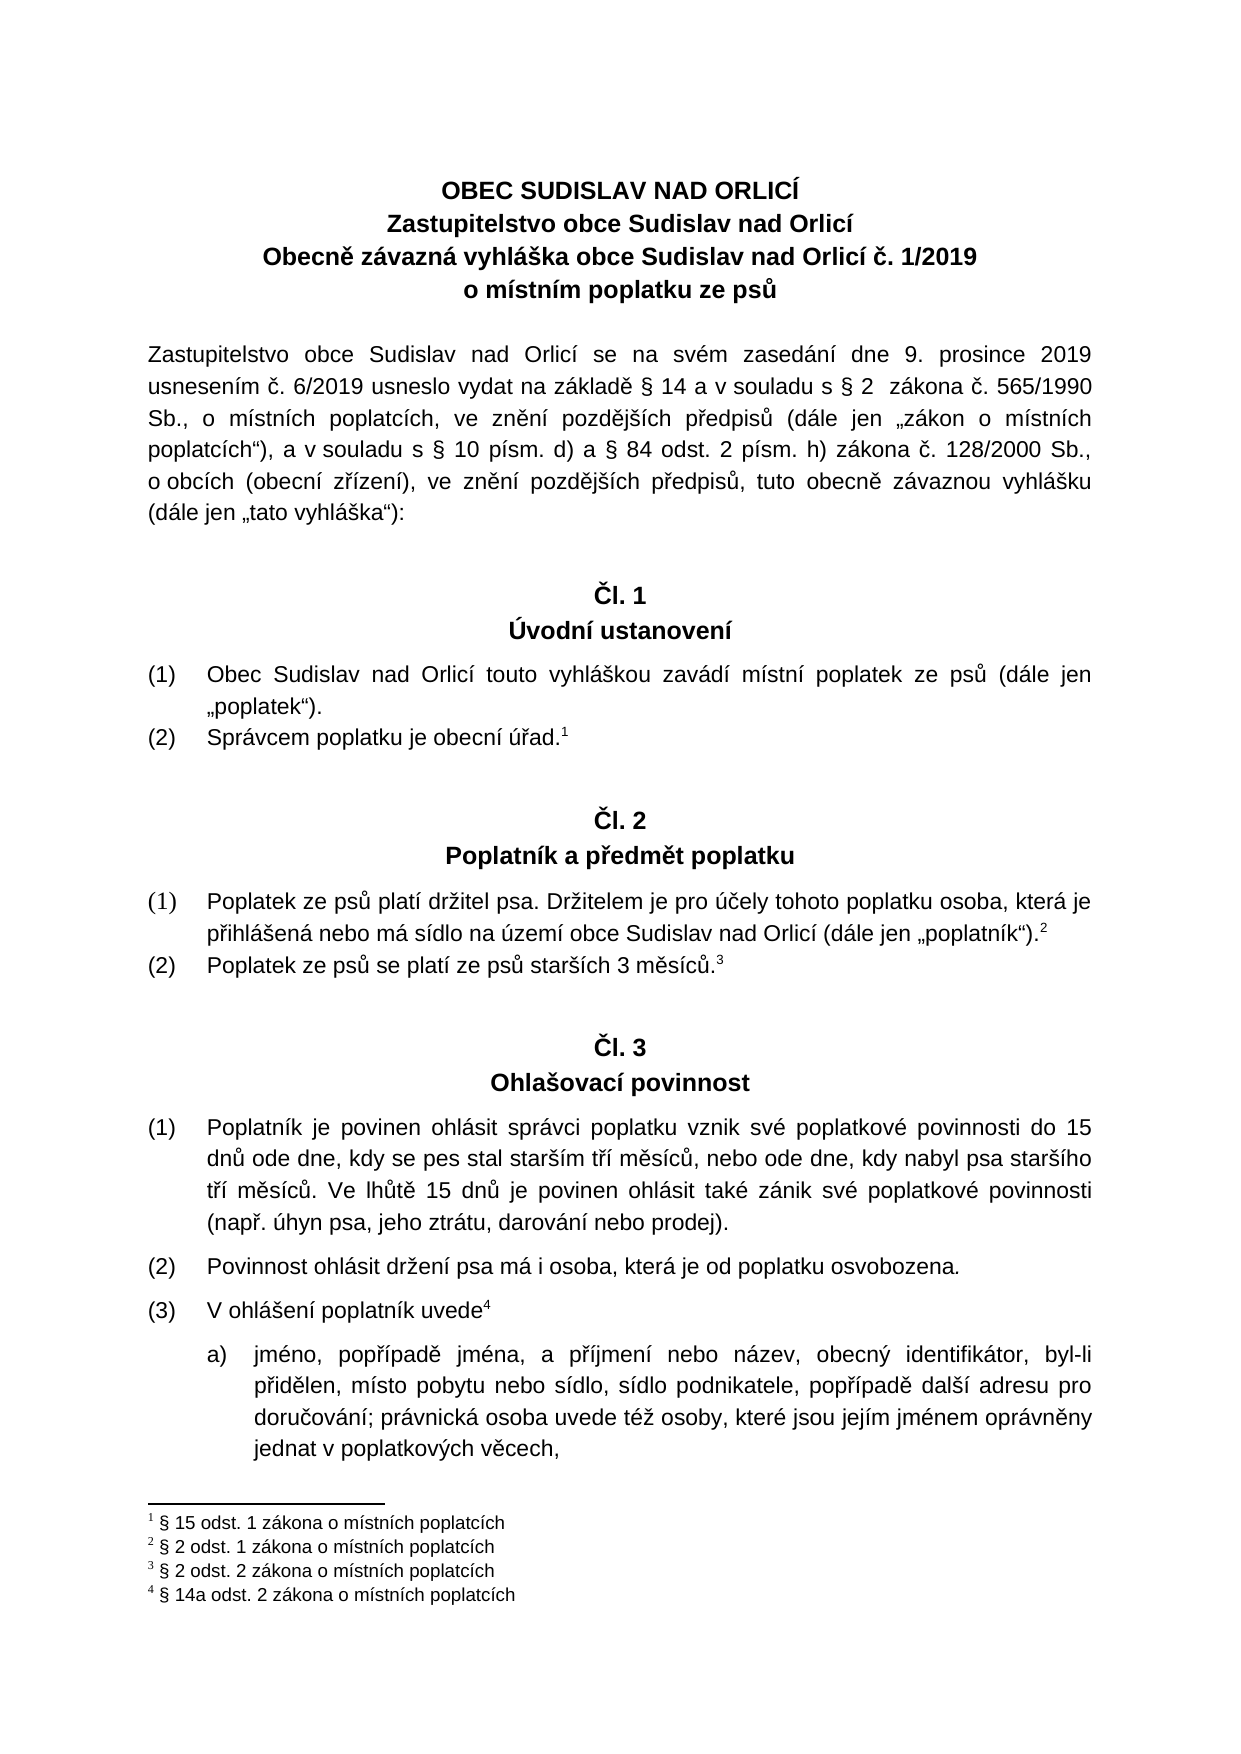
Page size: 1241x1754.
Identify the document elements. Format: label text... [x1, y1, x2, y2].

text Čl. 3 [148, 1033, 1093, 1062]
list Povinnost ohlásit držení psa má i osoba, která je od poplatku osvobozena. [148, 1253, 1093, 1279]
text Ohlašovací povinnost [148, 1068, 1093, 1097]
list Poplatek ze psů platí držitel psa. Držitelem je pro účely tohoto poplatku osoba, která je přihlášená nebo má sídlo na území obce Sudislav nad Orlicí (dále jen „poplatník“). [148, 886, 1093, 947]
list Poplatník je povinen ohlásit správci poplatku vznik své poplatkové povinnosti do 15 dnů ode dne, kdy se pes stal starším tří měsíců, nebo ode dne, kdy nabyl psa staršího tří měsíců. Ve lhůtě 15 dnů je povinen ohlásit také zánik své poplatkové povinnosti (např. úhyn psa, jeho ztrátu, darování nebo prodej). [148, 1114, 1093, 1235]
text Zastupitelstvo obce Sudislav nad Orlicí [148, 209, 1093, 238]
list Poplatek ze psů se platí ze psů starších 3 měsíců. [148, 952, 1093, 978]
text Úvodní ustanovení [148, 616, 1093, 644]
text OBEC SUDISLAV NAD ORLICÍ [148, 176, 1093, 205]
text Poplatník a předmět poplatku [148, 841, 1093, 870]
text Čl. 1 [148, 581, 1093, 609]
list Obec Sudislav nad Orlicí touto vyhláškou zavádí místní poplatek ze psů (dále jen „poplatek“). [148, 661, 1093, 719]
list jméno, popřípadě jména, a příjmení nebo název, obecný identifikátor, byl-li přidělen, místo pobytu nebo sídlo, sídlo podnikatele, popřípadě další adresu pro doručování; právnická osoba uvede též osoby, které jsou jejím jménem oprávněny jednat v poplatkových věcech, [207, 1341, 1093, 1462]
list V ohlášení poplatník uvede [148, 1297, 1093, 1323]
text Zastupitelstvo obce Sudislav nad Orlicí se na svém zasedání dne 9. prosince 2019 usnesením č. 6/2019 usneslo vydat na základě § 14 a v souladu s § 2 zákona č. 565/1990 Sb., o místních poplatcích, ve znění pozdějších předpisů (dále jen „zákon o místních poplatcích“), a v souladu s § 10 písm. d) a § 84 odst. 2 písm. h) zákona č. 128/2000 Sb., o obcích (obecní zřízení), ve znění pozdějších předpisů, tuto obecně závaznou vyhlášku (dále jen „tato vyhláška“): [148, 341, 1093, 526]
text o místním poplatku ze psů [148, 275, 1093, 304]
text Čl. 2 [148, 806, 1093, 835]
text Obecně závazná vyhláška obce Sudislav nad Orlicí č. 1/2019 [148, 242, 1093, 271]
list Správcem poplatku je obecní úřad. [148, 724, 1093, 751]
